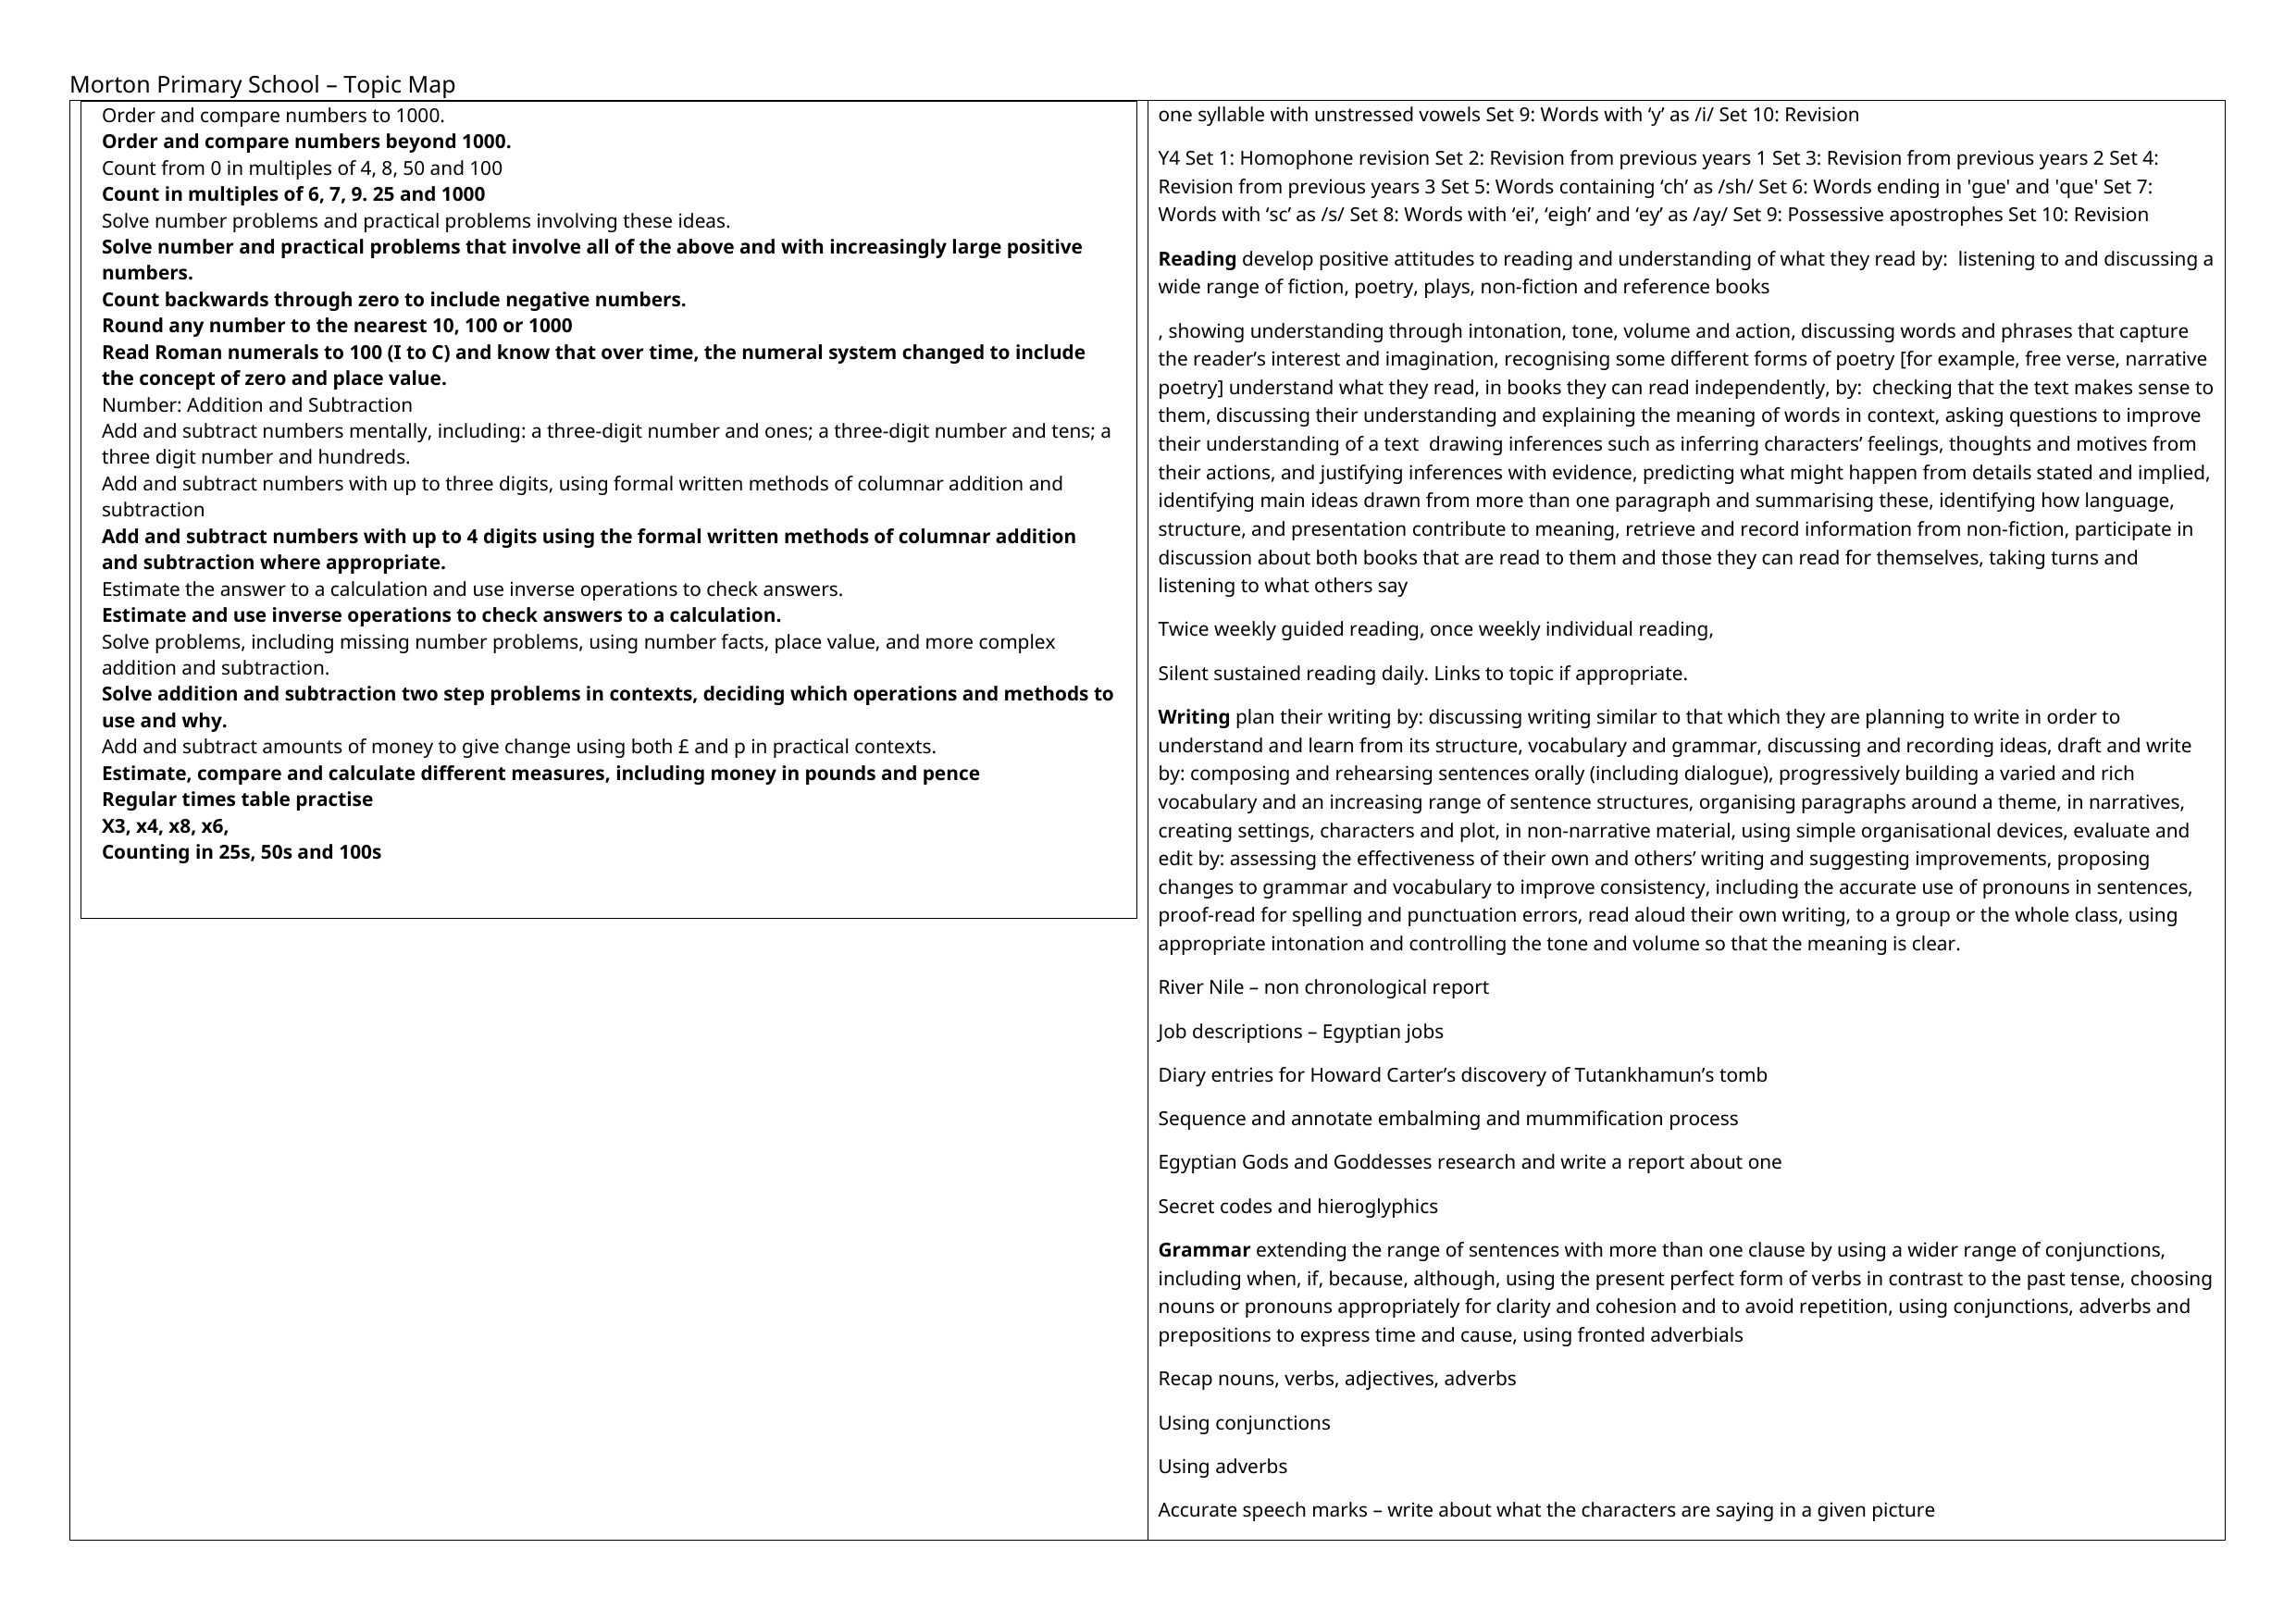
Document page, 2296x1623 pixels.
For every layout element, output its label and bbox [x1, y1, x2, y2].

table_cell [1148, 101, 2225, 1540]
table_cell [70, 101, 1148, 1540]
